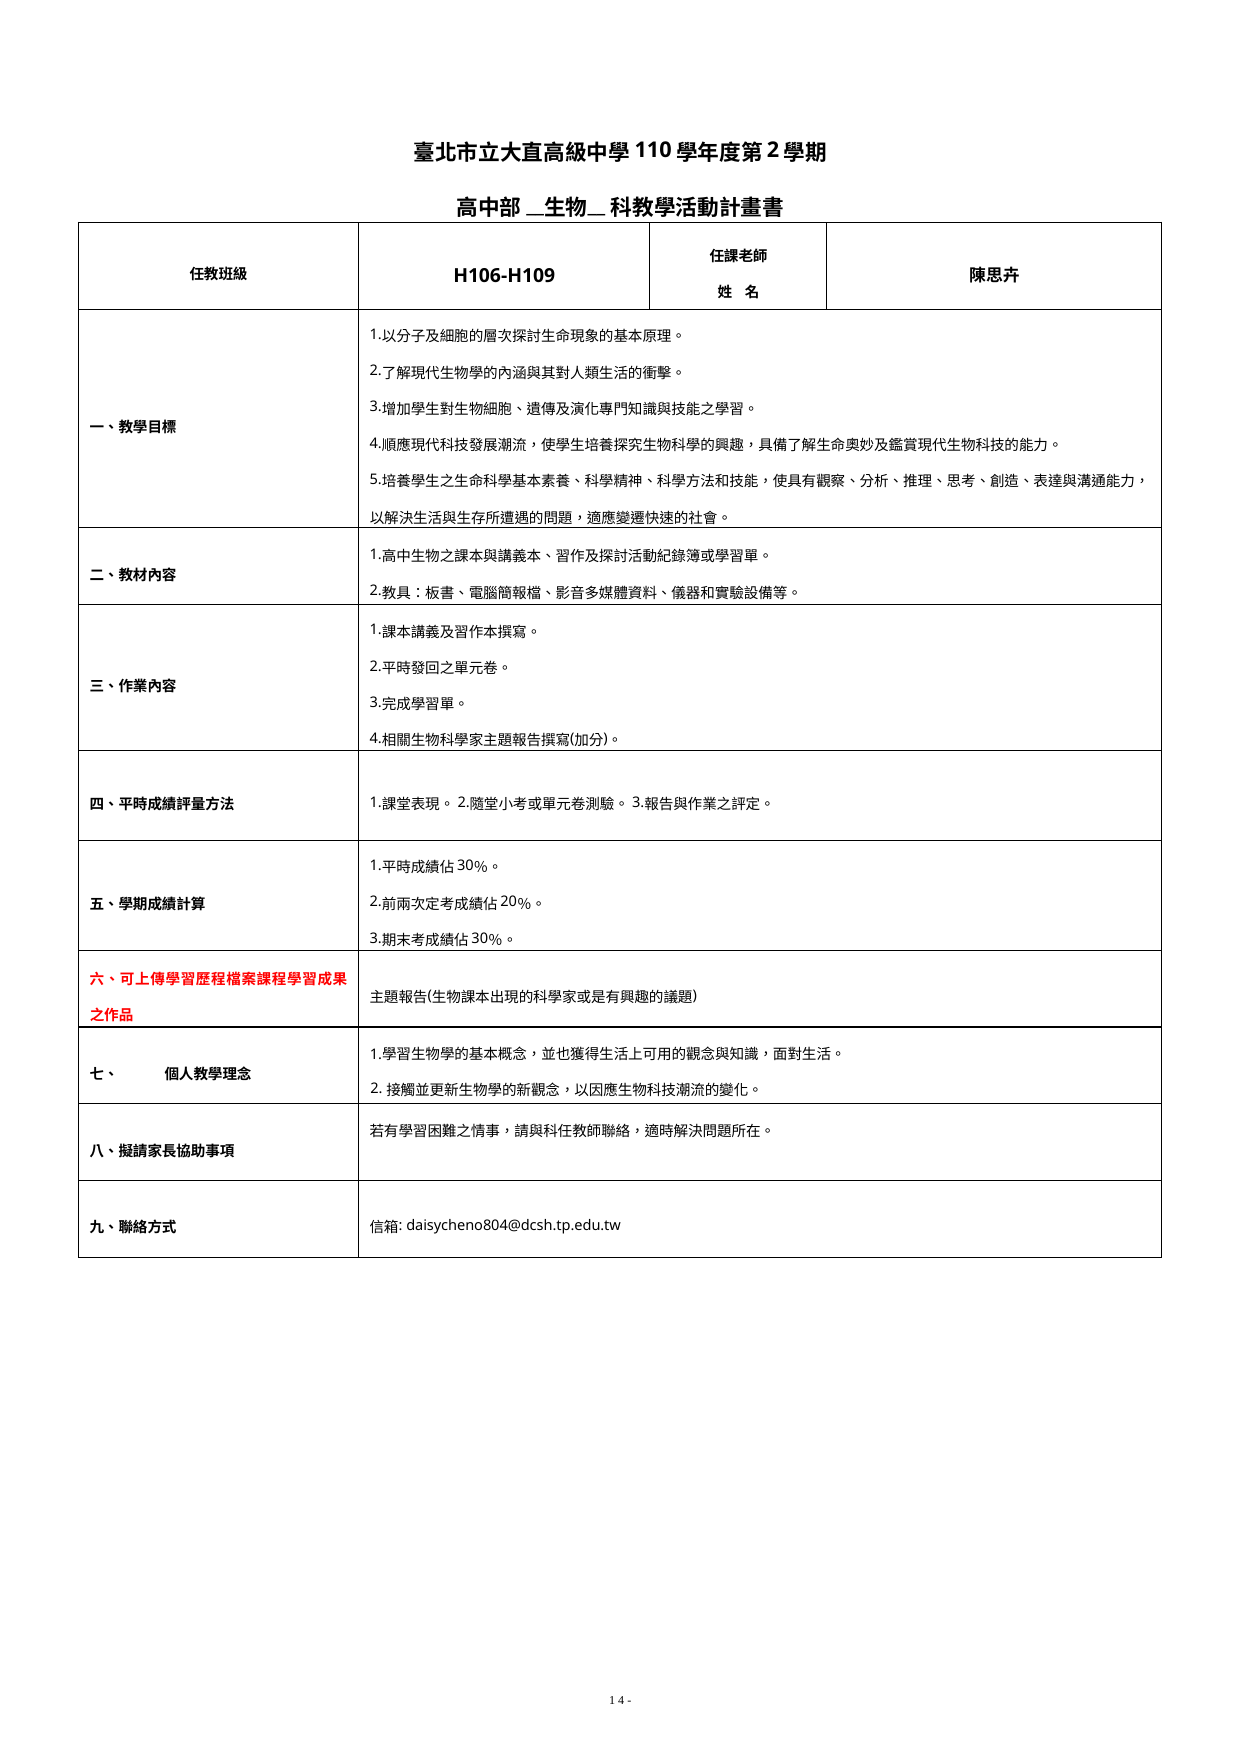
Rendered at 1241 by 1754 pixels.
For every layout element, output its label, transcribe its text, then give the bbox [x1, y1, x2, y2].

table_cell 四、平時成績評量方法 [79, 751, 358, 840]
table_cell 1.高中生物之課本與講義本、習作及探討活動紀錄簿或學習單。 2.教具：板書、電腦簡報檔、影音多媒體資料、儀器和實驗設備等。 [359, 528, 1161, 604]
table_header H106-H109 [359, 223, 649, 309]
table_header 任教班級 [79, 223, 358, 309]
table_cell 1.課堂表現。 2.隨堂小考或單元卷測驗。 3.報告與作業之評定。 [359, 751, 1161, 840]
table_cell 三、作業內容 [79, 605, 358, 750]
table_cell 1.學習生物學的基本概念，並也獲得生活上可用的觀念與知識，面對生活。 2. 接觸並更新生物學的新觀念，以因應生物科技潮流的變化。 [359, 1028, 1161, 1103]
text 臺北市立大直高級中學110學年度第2學期 [29, 113, 1211, 167]
table_cell 主題報告(生物課本出現的科學家或是有興趣的議題) [359, 951, 1161, 1026]
table_cell 九、聯絡方式 [79, 1181, 358, 1257]
table_cell 五、學期成績計算 [79, 841, 358, 949]
table_cell 個人教學理念 [79, 1028, 358, 1103]
table_header 任課老師 姓 名 [650, 223, 826, 309]
table_cell 八、擬請家長協助事項 [79, 1104, 358, 1180]
table_header 陳思卉 [827, 223, 1161, 309]
table_cell 1.以分子及細胞的層次探討生命現象的基本原理。 2.了解現代生物學的內涵與其對人類生活的衝擊。 3.增加學生對生物細胞、遺傳及演化專門知識與技能之學習。 4.順應現代科技發展潮流，使學生培養探究生物科學的興趣，具備了解生命奧妙及鑑賞現代生物科技的能力。 5.培養學生之生命科學基本素養、科學精神、科學方法和技能，使具有觀察、分析、推理、思考、創造、表達與溝通能力，以解決生活與生存所遭遇的問題，適應變遷快速的社會。 [359, 310, 1161, 527]
table_cell 若有學習困難之情事，請與科任教師聯絡，適時解決問題所在。 [359, 1104, 1161, 1180]
table_cell 二、教材內容 [79, 528, 358, 604]
table_cell 六、可上傳學習歷程檔案課程學習成果之作品 [79, 951, 358, 1026]
table_cell 信箱: daisycheno804@dcsh.tp.edu.tw [359, 1181, 1161, 1257]
table_cell 一、教學目標 [79, 310, 358, 527]
table_cell 1.平時成績佔30％。 2.前兩次定考成績佔20％。 3.期末考成績佔30％。 [359, 841, 1161, 949]
text 高中部 __生物__ 科教學活動計畫書 [29, 167, 1211, 222]
table_cell 1.課本講義及習作本撰寫。 2.平時發回之單元卷。 3.完成學習單。 4.相關生物科學家主題報告撰寫(加分)。 [359, 605, 1161, 750]
